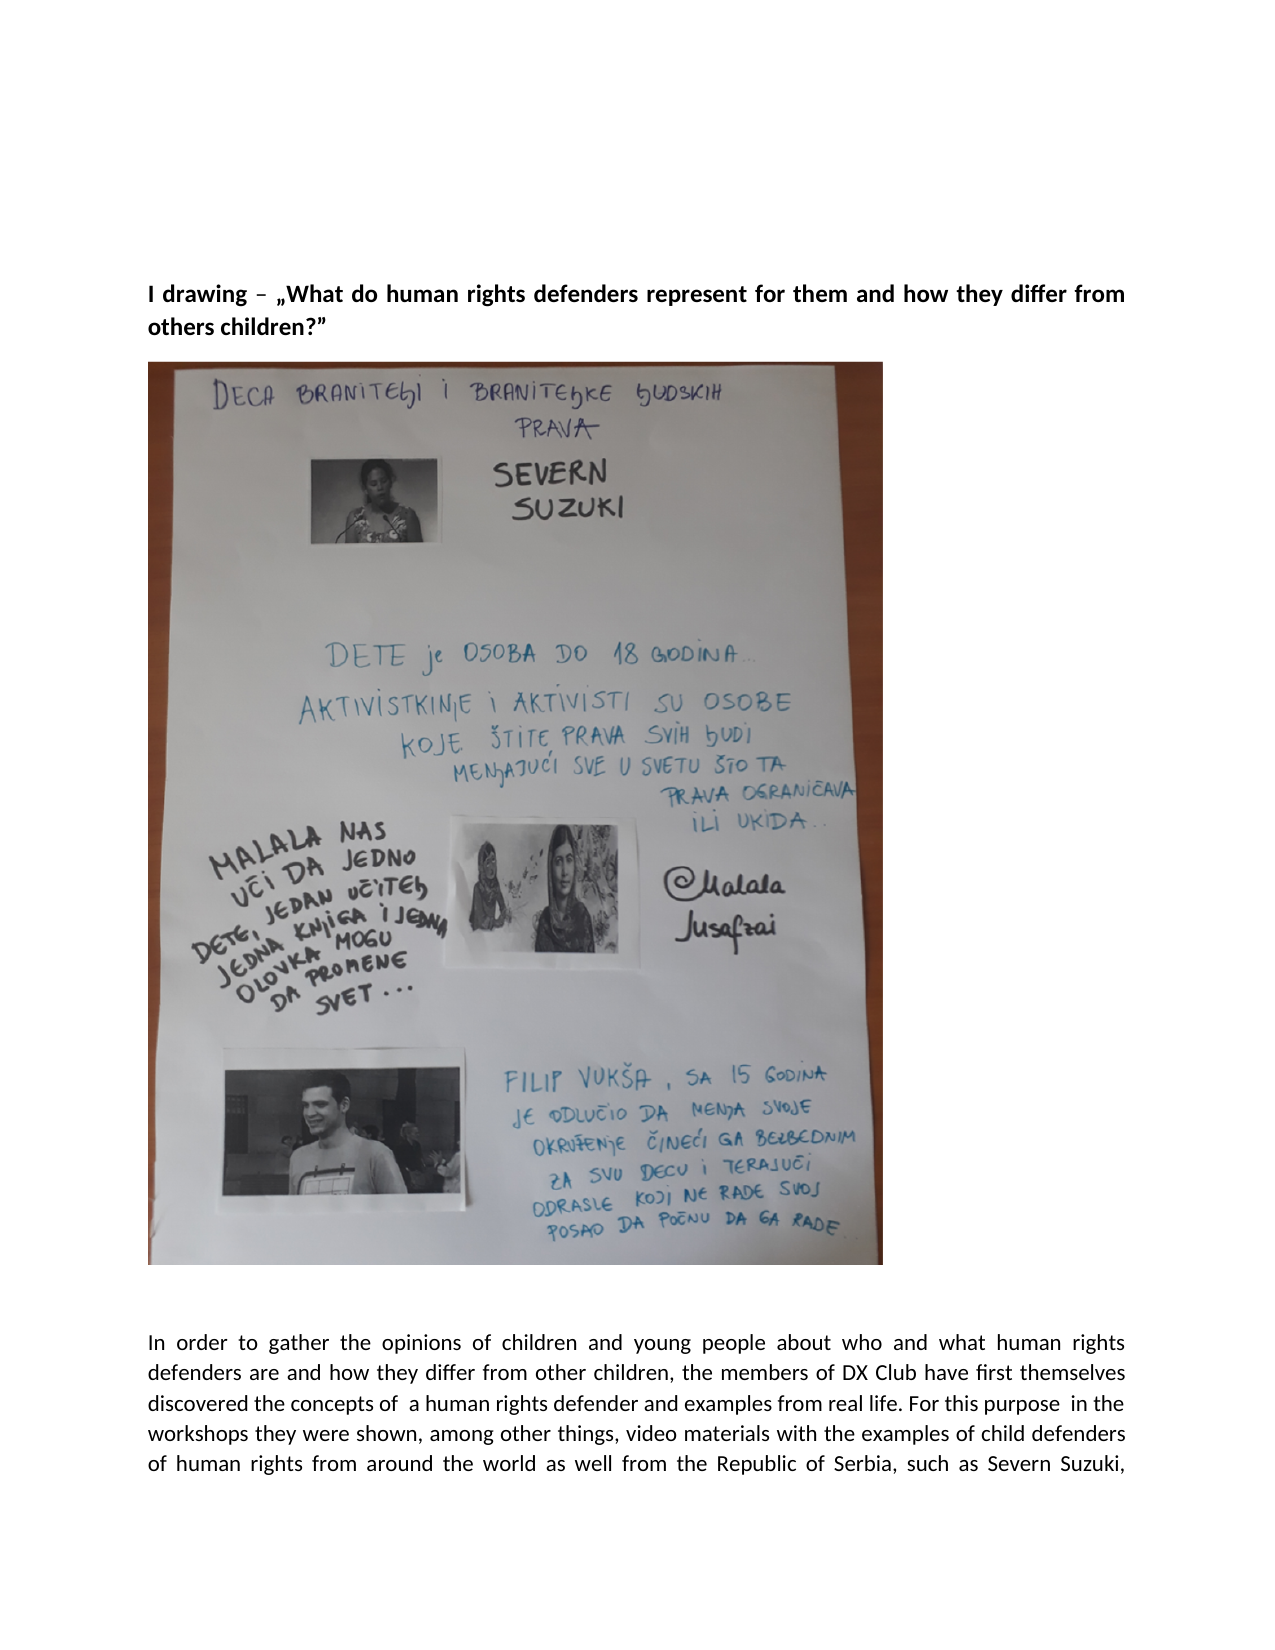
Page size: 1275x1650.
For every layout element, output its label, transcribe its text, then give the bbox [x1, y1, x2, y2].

picture [148, 362, 882, 1265]
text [148, 1328, 1127, 1477]
text I drawing – „What do human rights defenders represent for them and how they differ from others children?” [148, 278, 1127, 341]
